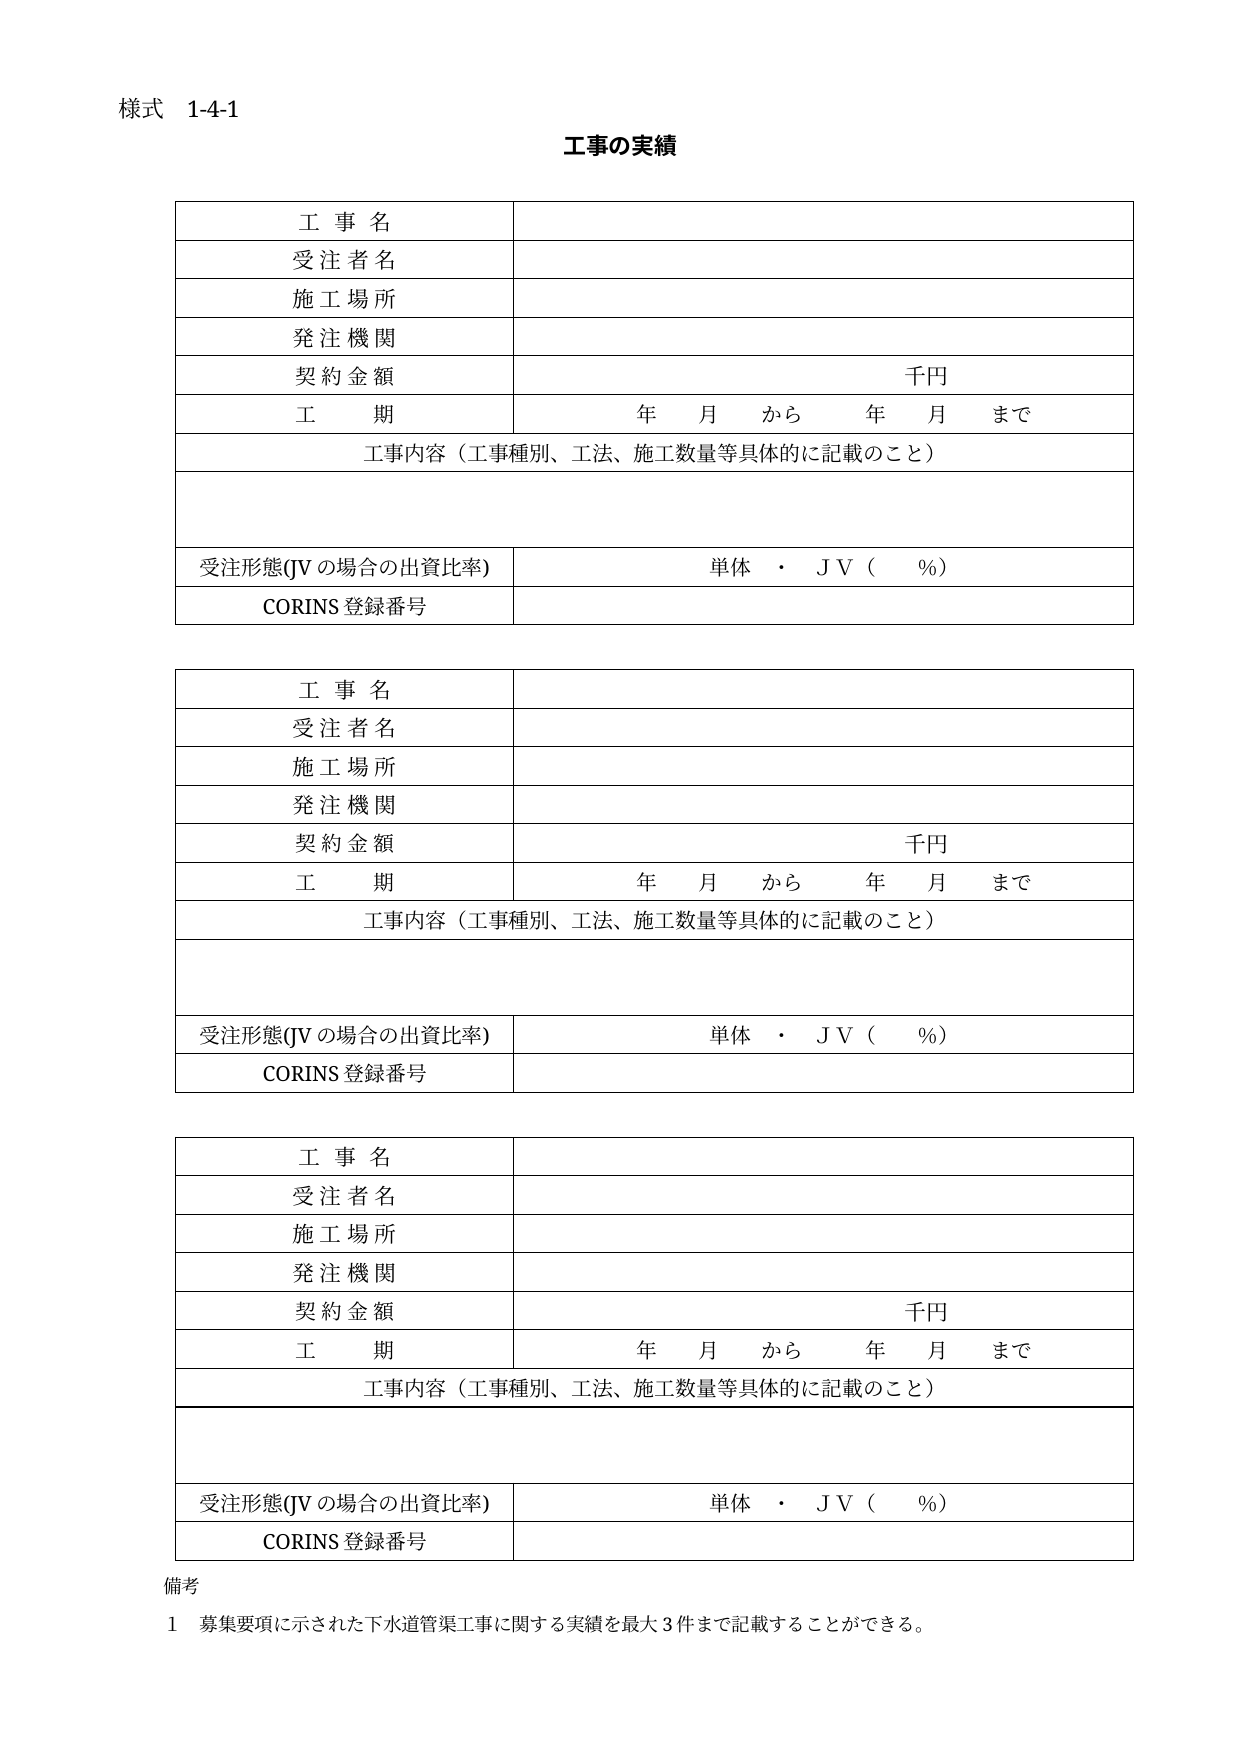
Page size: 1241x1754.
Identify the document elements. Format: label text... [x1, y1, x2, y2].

table_cell 受 注 者 名 [176, 241, 513, 278]
table_header [514, 670, 1133, 707]
table_header 工 事 名 [176, 1138, 513, 1175]
table_cell 年 月 から 年 月 まで [514, 395, 1133, 432]
table_cell [514, 1253, 1133, 1291]
table_cell 受注形態(JVの場合の出資比率) [176, 1484, 513, 1521]
text １ 募集要項に示された下水道管渠工事に関する実績を最大3件まで記載することができる。 [118, 1604, 1122, 1642]
table_cell [176, 472, 1133, 547]
table_cell [514, 709, 1133, 746]
table_cell [514, 318, 1133, 355]
table_cell 年 月 から 年 月 まで [514, 863, 1133, 900]
table_cell 工事内容（工事種別、工法、施工数量等具体的に記載のこと） [176, 901, 1133, 939]
text 工事の実績 [118, 126, 1122, 164]
table_cell [514, 747, 1133, 784]
table_cell [176, 1408, 1133, 1482]
table_cell CORINS登録番号 [176, 587, 513, 624]
table_cell 工事内容（工事種別、工法、施工数量等具体的に記載のこと） [176, 434, 1133, 471]
table_cell 単体 ・ ＪＶ（ ％） [514, 1484, 1133, 1521]
table_cell CORINS登録番号 [176, 1054, 513, 1092]
table_cell [514, 1176, 1133, 1214]
table_header 工 事 名 [176, 202, 513, 240]
table_cell 施 工 場 所 [176, 1215, 513, 1252]
table_cell 発 注 機 関 [176, 786, 513, 823]
table_cell 契 約 金 額 [176, 1292, 513, 1329]
table_cell 工事内容（工事種別、工法、施工数量等具体的に記載のこと） [176, 1369, 1133, 1406]
subtitle 様式 1-4-1 [118, 89, 1122, 126]
table_cell 施 工 場 所 [176, 747, 513, 784]
table_cell 工 期 [176, 1330, 513, 1368]
table_cell [514, 587, 1133, 624]
table_cell CORINS登録番号 [176, 1522, 513, 1559]
table_cell 単体 ・ ＪＶ（ ％） [514, 1016, 1133, 1053]
table_cell 千円 [514, 1292, 1133, 1329]
table_cell 契 約 金 額 [176, 824, 513, 862]
table_cell 契 約 金 額 [176, 356, 513, 394]
table_cell [514, 786, 1133, 823]
table_cell 単体 ・ ＪＶ（ ％） [514, 548, 1133, 586]
table_cell [176, 940, 1133, 1015]
table_cell 受注形態(JVの場合の出資比率) [176, 1016, 513, 1053]
table_cell 発 注 機 関 [176, 318, 513, 355]
table_cell 発 注 機 関 [176, 1253, 513, 1291]
table_cell 受 注 者 名 [176, 1176, 513, 1214]
table_cell [514, 1215, 1133, 1252]
table_cell 受注形態(JVの場合の出資比率) [176, 548, 513, 586]
text 備考 [118, 1567, 1122, 1604]
table_header [514, 202, 1133, 240]
table_cell 工 期 [176, 395, 513, 432]
table_cell 千円 [514, 824, 1133, 862]
table_cell [514, 241, 1133, 278]
table_cell 施 工 場 所 [176, 279, 513, 317]
table_header [514, 1138, 1133, 1175]
table_cell 千円 [514, 356, 1133, 394]
table_cell [514, 1522, 1133, 1559]
table_cell 受 注 者 名 [176, 709, 513, 746]
table_header 工 事 名 [176, 670, 513, 707]
table_cell [514, 1054, 1133, 1092]
table_cell [514, 279, 1133, 317]
table_cell 工 期 [176, 863, 513, 900]
table_cell 年 月 から 年 月 まで [514, 1330, 1133, 1368]
